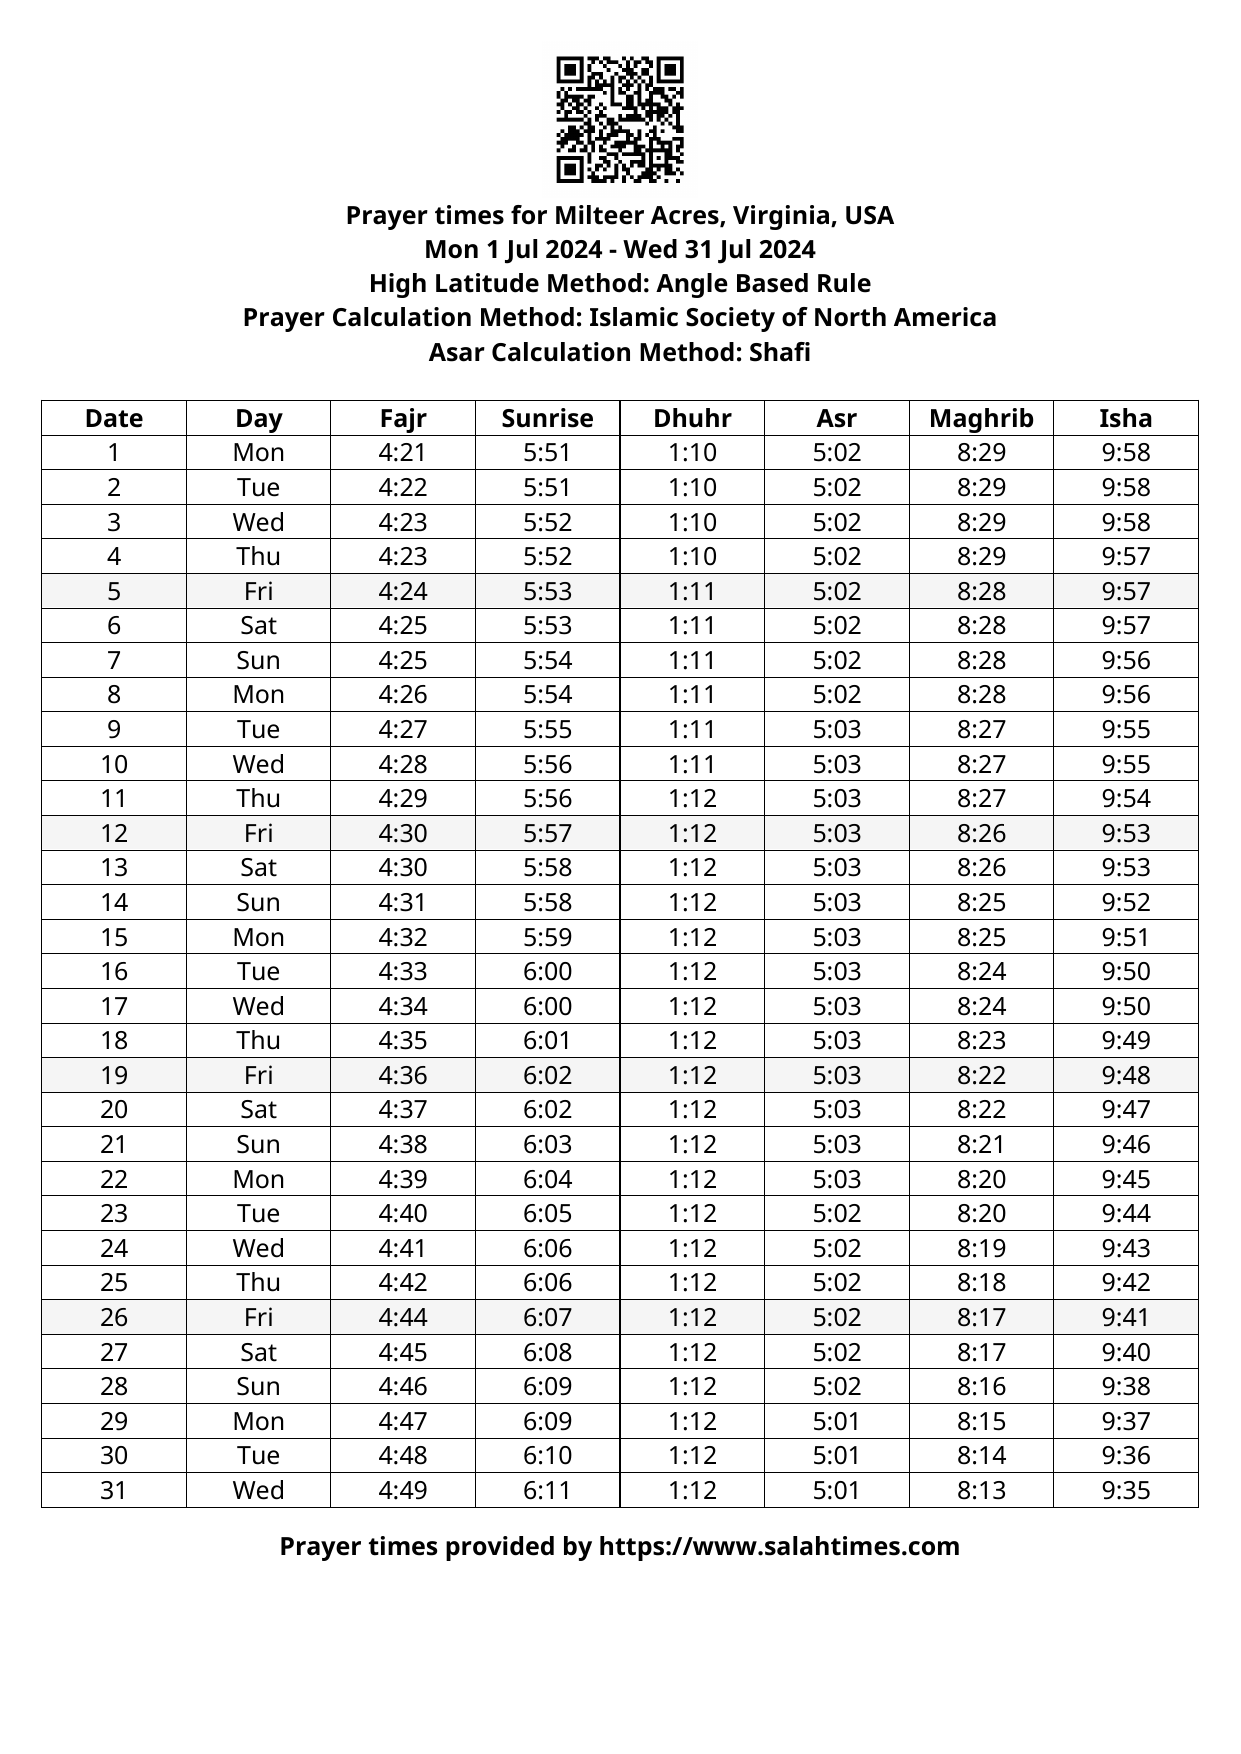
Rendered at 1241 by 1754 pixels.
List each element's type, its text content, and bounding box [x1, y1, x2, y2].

table_cell 5:57 [476, 816, 619, 849]
table_cell 5:03 [765, 1093, 909, 1126]
table_cell 5:03 [765, 954, 909, 988]
picture [542, 41, 699, 198]
table_cell 4:26 [331, 678, 475, 711]
table_cell 5:02 [765, 1266, 909, 1299]
table_cell 9:56 [1054, 643, 1198, 677]
table_cell 1 [42, 436, 186, 469]
table_cell Mon [187, 1404, 330, 1437]
text High Latitude Method: Angle Based Rule [42, 266, 1198, 300]
text Prayer times for Milteer Acres, Virginia, USA [42, 198, 1198, 232]
table_cell 9:42 [1054, 1266, 1198, 1299]
table_cell 9:56 [1054, 678, 1198, 711]
table_cell Thu [187, 1024, 330, 1057]
table_cell 7 [42, 643, 186, 677]
table_cell 8:17 [910, 1300, 1053, 1334]
table_cell 4:21 [331, 436, 475, 469]
table_cell 1:12 [621, 1024, 764, 1057]
table_cell Mon [187, 1162, 330, 1195]
table_cell 8:18 [910, 1266, 1053, 1299]
table_cell 5:02 [765, 436, 909, 469]
table_cell 30 [42, 1439, 186, 1472]
table_cell 18 [42, 1024, 186, 1057]
table_cell 15 [42, 920, 186, 953]
table_cell 23 [42, 1196, 186, 1230]
table_cell 5:02 [765, 1369, 909, 1403]
table_cell 4:39 [331, 1162, 475, 1195]
table_cell 1:10 [621, 505, 764, 538]
table_cell 25 [42, 1266, 186, 1299]
table_cell 1:10 [621, 470, 764, 504]
table_cell 5:03 [765, 712, 909, 746]
table_cell 6:01 [476, 1024, 619, 1057]
table_cell 9:53 [1054, 816, 1198, 849]
table_cell 5:03 [765, 1058, 909, 1092]
table_cell 4:45 [331, 1335, 475, 1368]
table_cell 31 [42, 1473, 186, 1507]
table_cell 4:29 [331, 781, 475, 815]
table_cell 29 [42, 1404, 186, 1437]
table_cell 6:10 [476, 1439, 619, 1472]
table_cell 6:02 [476, 1093, 619, 1126]
table_cell 5:01 [765, 1404, 909, 1437]
table_cell 9:54 [1054, 781, 1198, 815]
table_cell 8:24 [910, 989, 1053, 1022]
table_cell 8:15 [910, 1404, 1053, 1437]
table_cell 8:17 [910, 1335, 1053, 1368]
table_cell 8:20 [910, 1196, 1053, 1230]
table_cell 1:11 [621, 609, 764, 642]
table_cell 8:28 [910, 678, 1053, 711]
table_cell 1:12 [621, 1404, 764, 1437]
table_cell 13 [42, 851, 186, 884]
table_cell 9:44 [1054, 1196, 1198, 1230]
table_cell 6:00 [476, 989, 619, 1022]
table_cell 4:47 [331, 1404, 475, 1437]
table_cell 5:03 [765, 1127, 909, 1161]
table_cell 1:10 [621, 539, 764, 573]
table_cell Sun [187, 1369, 330, 1403]
table_cell 11 [42, 781, 186, 815]
table_cell 4:28 [331, 747, 475, 780]
table_cell 5:02 [765, 505, 909, 538]
table_cell Wed [187, 1231, 330, 1264]
table_cell Mon [187, 436, 330, 469]
table_cell 5:02 [765, 1231, 909, 1264]
table_cell 1:10 [621, 436, 764, 469]
table_cell 4:40 [331, 1196, 475, 1230]
table_cell 5:03 [765, 816, 909, 849]
table_cell 8:13 [910, 1473, 1053, 1507]
table_cell 5:59 [476, 920, 619, 953]
table_cell 5:01 [765, 1473, 909, 1507]
table_cell 5:55 [476, 712, 619, 746]
table_cell Sun [187, 885, 330, 919]
table_header Date [42, 401, 186, 434]
table_cell 8:25 [910, 885, 1053, 919]
table_cell 5:03 [765, 920, 909, 953]
table_cell 9:55 [1054, 712, 1198, 746]
table_cell Thu [187, 781, 330, 815]
table_cell 1:12 [621, 1162, 764, 1195]
table_cell 6:02 [476, 1058, 619, 1092]
table_cell 2 [42, 470, 186, 504]
table_cell 5:03 [765, 851, 909, 884]
table_cell 16 [42, 954, 186, 988]
table_cell 1:12 [621, 1196, 764, 1230]
table_cell 6:05 [476, 1196, 619, 1230]
table_cell Thu [187, 539, 330, 573]
table_cell 5:52 [476, 539, 619, 573]
table_cell 8:16 [910, 1369, 1053, 1403]
table_cell 14 [42, 885, 186, 919]
table_cell 9:55 [1054, 747, 1198, 780]
table_cell 5:01 [765, 1439, 909, 1472]
table_cell 6:07 [476, 1300, 619, 1334]
table_cell 1:11 [621, 678, 764, 711]
table_cell Sat [187, 609, 330, 642]
table_cell Sun [187, 1127, 330, 1161]
table_cell 3 [42, 505, 186, 538]
table_cell 9:45 [1054, 1162, 1198, 1195]
table_cell 4:30 [331, 816, 475, 849]
table_cell 4:31 [331, 885, 475, 919]
table_cell 5:53 [476, 609, 619, 642]
table_cell 6:04 [476, 1162, 619, 1195]
table_cell Wed [187, 1473, 330, 1507]
table_cell 1:12 [621, 1058, 764, 1092]
table_cell 6:00 [476, 954, 619, 988]
table_cell Sat [187, 1093, 330, 1126]
table_cell 5:58 [476, 885, 619, 919]
table_cell Mon [187, 920, 330, 953]
table_cell 5:56 [476, 781, 619, 815]
table_cell Wed [187, 505, 330, 538]
table_cell 8 [42, 678, 186, 711]
table_cell 4:33 [331, 954, 475, 988]
table_cell 6:06 [476, 1266, 619, 1299]
table_cell 1:12 [621, 1439, 764, 1472]
table_cell 8:19 [910, 1231, 1053, 1264]
table_cell 5:51 [476, 436, 619, 469]
table_cell 8:29 [910, 539, 1053, 573]
table_cell 1:12 [621, 1231, 764, 1264]
table_cell 21 [42, 1127, 186, 1161]
table_cell 17 [42, 989, 186, 1022]
table_cell Tue [187, 470, 330, 504]
table_cell 4:49 [331, 1473, 475, 1507]
table_header Maghrib [910, 401, 1053, 434]
table_cell 6 [42, 609, 186, 642]
table_cell 4:35 [331, 1024, 475, 1057]
table_cell 4:41 [331, 1231, 475, 1264]
text Prayer times provided by https://www.salahtimes.com [42, 1528, 1198, 1563]
table_cell 1:12 [621, 1473, 764, 1507]
table_cell 4:30 [331, 851, 475, 884]
table_cell 8:27 [910, 712, 1053, 746]
table_cell 9:40 [1054, 1335, 1198, 1368]
table_cell 5:03 [765, 747, 909, 780]
table_cell Tue [187, 954, 330, 988]
table_cell 4:36 [331, 1058, 475, 1092]
table_cell 27 [42, 1335, 186, 1368]
table_header Day [187, 401, 330, 434]
table_cell 8:29 [910, 436, 1053, 469]
table_cell 6:09 [476, 1369, 619, 1403]
table_cell 1:12 [621, 1300, 764, 1334]
table_cell 8:14 [910, 1439, 1053, 1472]
table_cell 9 [42, 712, 186, 746]
table_cell Fri [187, 816, 330, 849]
table_cell 5:56 [476, 747, 619, 780]
table_cell 24 [42, 1231, 186, 1264]
table_cell Tue [187, 712, 330, 746]
table_cell 5 [42, 574, 186, 607]
table_cell 5:03 [765, 885, 909, 919]
table_cell 5:52 [476, 505, 619, 538]
table_cell 1:12 [621, 885, 764, 919]
table_cell 10 [42, 747, 186, 780]
table_cell Fri [187, 1300, 330, 1334]
table_cell 9:35 [1054, 1473, 1198, 1507]
table_cell 5:02 [765, 1300, 909, 1334]
table_cell 4:25 [331, 609, 475, 642]
table_cell 8:26 [910, 851, 1053, 884]
table_header Asr [765, 401, 909, 434]
table_cell 5:02 [765, 470, 909, 504]
table_cell 1:12 [621, 1093, 764, 1126]
table_cell 8:26 [910, 816, 1053, 849]
table_cell 6:06 [476, 1231, 619, 1264]
table_cell 9:50 [1054, 954, 1198, 988]
table_cell 5:54 [476, 678, 619, 711]
table_cell 9:51 [1054, 920, 1198, 953]
table_cell 4:27 [331, 712, 475, 746]
table_cell 9:41 [1054, 1300, 1198, 1334]
table_cell 4:38 [331, 1127, 475, 1161]
table_cell 5:03 [765, 1162, 909, 1195]
table_cell Wed [187, 747, 330, 780]
table_cell 5:54 [476, 643, 619, 677]
table_cell 22 [42, 1162, 186, 1195]
table_cell 5:02 [765, 539, 909, 573]
table_cell 8:25 [910, 920, 1053, 953]
table_cell 5:03 [765, 1024, 909, 1057]
table_cell 5:02 [765, 1335, 909, 1368]
table_cell 4:37 [331, 1093, 475, 1126]
table_cell Tue [187, 1196, 330, 1230]
table_cell 1:12 [621, 989, 764, 1022]
table_header Isha [1054, 401, 1198, 434]
table_cell 6:09 [476, 1404, 619, 1437]
table_cell Fri [187, 1058, 330, 1092]
table_cell 1:12 [621, 816, 764, 849]
table_cell 9:57 [1054, 539, 1198, 573]
table_cell 5:58 [476, 851, 619, 884]
table_cell 9:53 [1054, 851, 1198, 884]
table_cell 5:53 [476, 574, 619, 607]
table_cell 9:49 [1054, 1024, 1198, 1057]
table_cell 5:02 [765, 609, 909, 642]
table_cell 1:12 [621, 781, 764, 815]
table_cell 9:50 [1054, 989, 1198, 1022]
table_cell 8:27 [910, 747, 1053, 780]
table_cell 4:24 [331, 574, 475, 607]
table_cell 5:02 [765, 643, 909, 677]
table_cell 8:28 [910, 574, 1053, 607]
table_cell 9:58 [1054, 505, 1198, 538]
table_cell Wed [187, 989, 330, 1022]
table_cell 9:58 [1054, 470, 1198, 504]
table_cell 8:28 [910, 643, 1053, 677]
table_cell 9:38 [1054, 1369, 1198, 1403]
table_cell Thu [187, 1266, 330, 1299]
table_cell 5:02 [765, 574, 909, 607]
table_cell 1:12 [621, 954, 764, 988]
table_cell 4:22 [331, 470, 475, 504]
table_cell 9:58 [1054, 436, 1198, 469]
table_cell 9:37 [1054, 1404, 1198, 1437]
table_cell 5:03 [765, 989, 909, 1022]
table_cell 8:23 [910, 1024, 1053, 1057]
table_cell 9:48 [1054, 1058, 1198, 1092]
table_cell 8:22 [910, 1058, 1053, 1092]
table_cell 5:03 [765, 781, 909, 815]
table_cell 9:47 [1054, 1093, 1198, 1126]
table_cell 8:27 [910, 781, 1053, 815]
table_cell 4:23 [331, 539, 475, 573]
table_header Fajr [331, 401, 475, 434]
table_cell 1:12 [621, 1127, 764, 1161]
table_cell 8:28 [910, 609, 1053, 642]
table_cell Sun [187, 643, 330, 677]
table_cell 8:22 [910, 1093, 1053, 1126]
table_cell Sat [187, 851, 330, 884]
table_cell 4:48 [331, 1439, 475, 1472]
table_cell 6:11 [476, 1473, 619, 1507]
table_cell 26 [42, 1300, 186, 1334]
table_cell 1:12 [621, 1266, 764, 1299]
table_cell 4:32 [331, 920, 475, 953]
table_cell 1:11 [621, 747, 764, 780]
table_cell 4:44 [331, 1300, 475, 1334]
text Prayer Calculation Method: Islamic Society of North America [42, 300, 1198, 334]
table_cell 6:03 [476, 1127, 619, 1161]
table_cell 8:24 [910, 954, 1053, 988]
table_cell 4:34 [331, 989, 475, 1022]
table_cell 1:11 [621, 643, 764, 677]
table_cell 5:51 [476, 470, 619, 504]
text Mon 1 Jul 2024 - Wed 31 Jul 2024 [42, 232, 1198, 266]
table_cell Tue [187, 1439, 330, 1472]
table_cell 28 [42, 1369, 186, 1403]
table_cell 1:12 [621, 1369, 764, 1403]
table_cell 1:12 [621, 1335, 764, 1368]
table_header Sunrise [476, 401, 619, 434]
table_cell 9:57 [1054, 609, 1198, 642]
table_cell 1:11 [621, 712, 764, 746]
table_cell 8:20 [910, 1162, 1053, 1195]
table_cell 9:57 [1054, 574, 1198, 607]
table_cell 1:12 [621, 920, 764, 953]
table_cell 9:43 [1054, 1231, 1198, 1264]
table_cell 8:29 [910, 505, 1053, 538]
table_cell 9:36 [1054, 1439, 1198, 1472]
table_cell 1:11 [621, 574, 764, 607]
table_cell 6:08 [476, 1335, 619, 1368]
table_cell 8:29 [910, 470, 1053, 504]
table_cell 9:52 [1054, 885, 1198, 919]
table_cell 19 [42, 1058, 186, 1092]
table_cell 8:21 [910, 1127, 1053, 1161]
table_cell 4:42 [331, 1266, 475, 1299]
table_cell 5:02 [765, 1196, 909, 1230]
table_cell 4:25 [331, 643, 475, 677]
table_cell 5:02 [765, 678, 909, 711]
table_cell 4:23 [331, 505, 475, 538]
text Asar Calculation Method: Shafi [42, 334, 1198, 368]
table_cell 1:12 [621, 851, 764, 884]
table_cell Sat [187, 1335, 330, 1368]
table_cell 4:46 [331, 1369, 475, 1403]
table_cell 4 [42, 539, 186, 573]
table_header Dhuhr [621, 401, 764, 434]
table_cell 20 [42, 1093, 186, 1126]
table_cell 12 [42, 816, 186, 849]
table_cell 9:46 [1054, 1127, 1198, 1161]
table_cell Fri [187, 574, 330, 607]
table_cell Mon [187, 678, 330, 711]
